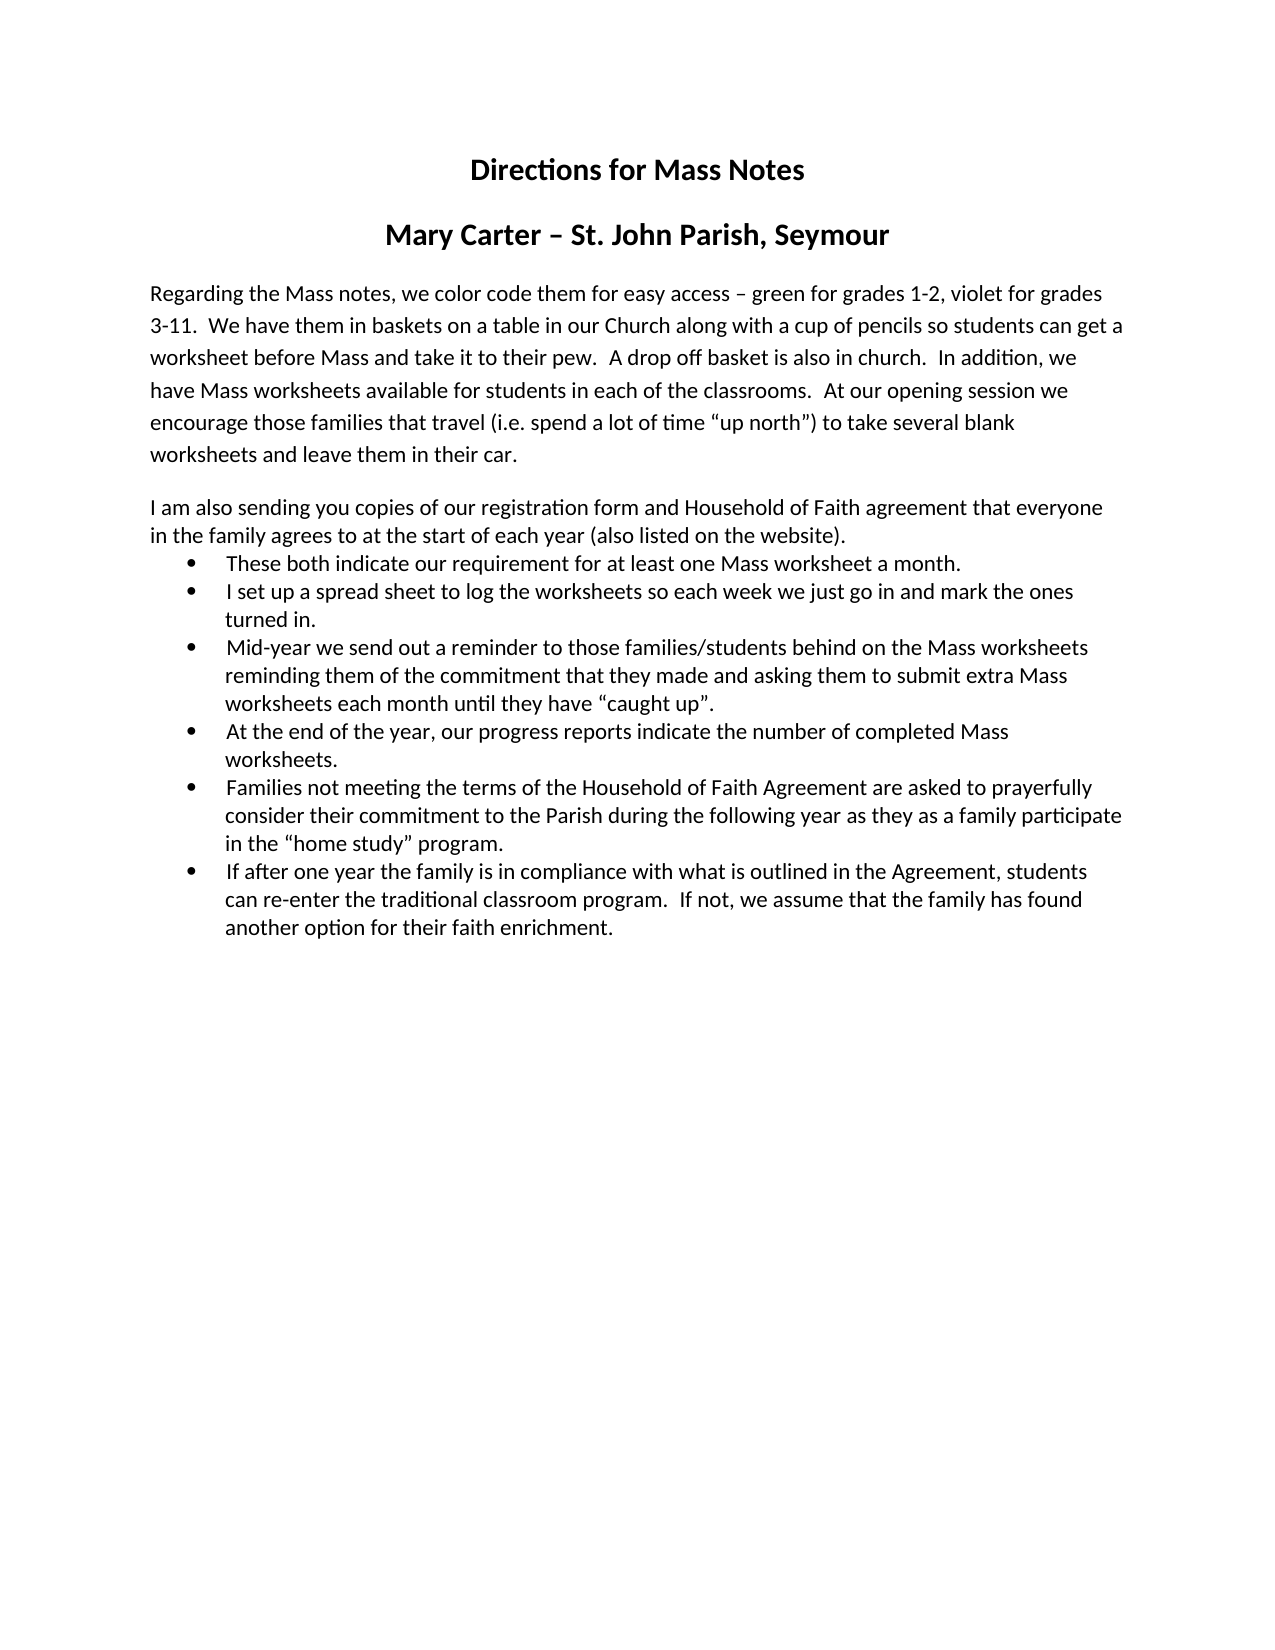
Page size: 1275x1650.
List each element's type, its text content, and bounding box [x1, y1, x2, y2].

text  I set up a spread sheet to log the worksheets so each week we just go in and mark the ones turned in. [187, 577, 1125, 633]
text  If after one year the family is in compliance with what is outlined in the Agreement, students can re-enter the traditional classroom program. If not, we assume that the family has found another option for their faith enrichment. [187, 857, 1125, 941]
text Mary Carter – St. John Parish, Seymour [150, 214, 1125, 253]
text  Mid-year we send out a reminder to those families/students behind on the Mass worksheets reminding them of the commitment that they made and asking them to submit extra Mass worksheets each month until they have “caught up”. [187, 633, 1125, 717]
text  These both indicate our requirement for at least one Mass worksheet a month. [187, 549, 1125, 577]
text I am also sending you copies of our registration form and Household of Faith agreement that everyone in the family agrees to at the start of each year (also listed on the website). [150, 493, 1125, 549]
text  At the end of the year, our progress reports indicate the number of completed Mass worksheets. [187, 717, 1125, 773]
text  Families not meeting the terms of the Household of Faith Agreement are asked to prayerfully consider their commitment to the Parish during the following year as they as a family participate in the “home study” program. [187, 773, 1125, 857]
text Regarding the Mass notes, we color code them for easy access – green for grades 1-2, violet for grades 3-11. We have them in baskets on a table in our Church along with a cup of pencils so students can get a worksheet before Mass and take it to their pew. A drop off basket is also in church. In addition, we have Mass worksheets available for students in each of the classrooms. At our opening session we encourage those families that travel (i.e. spend a lot of time “up north”) to take several blank worksheets and leave them in their car. [150, 279, 1125, 468]
text Directions for Mass Notes [150, 150, 1125, 188]
